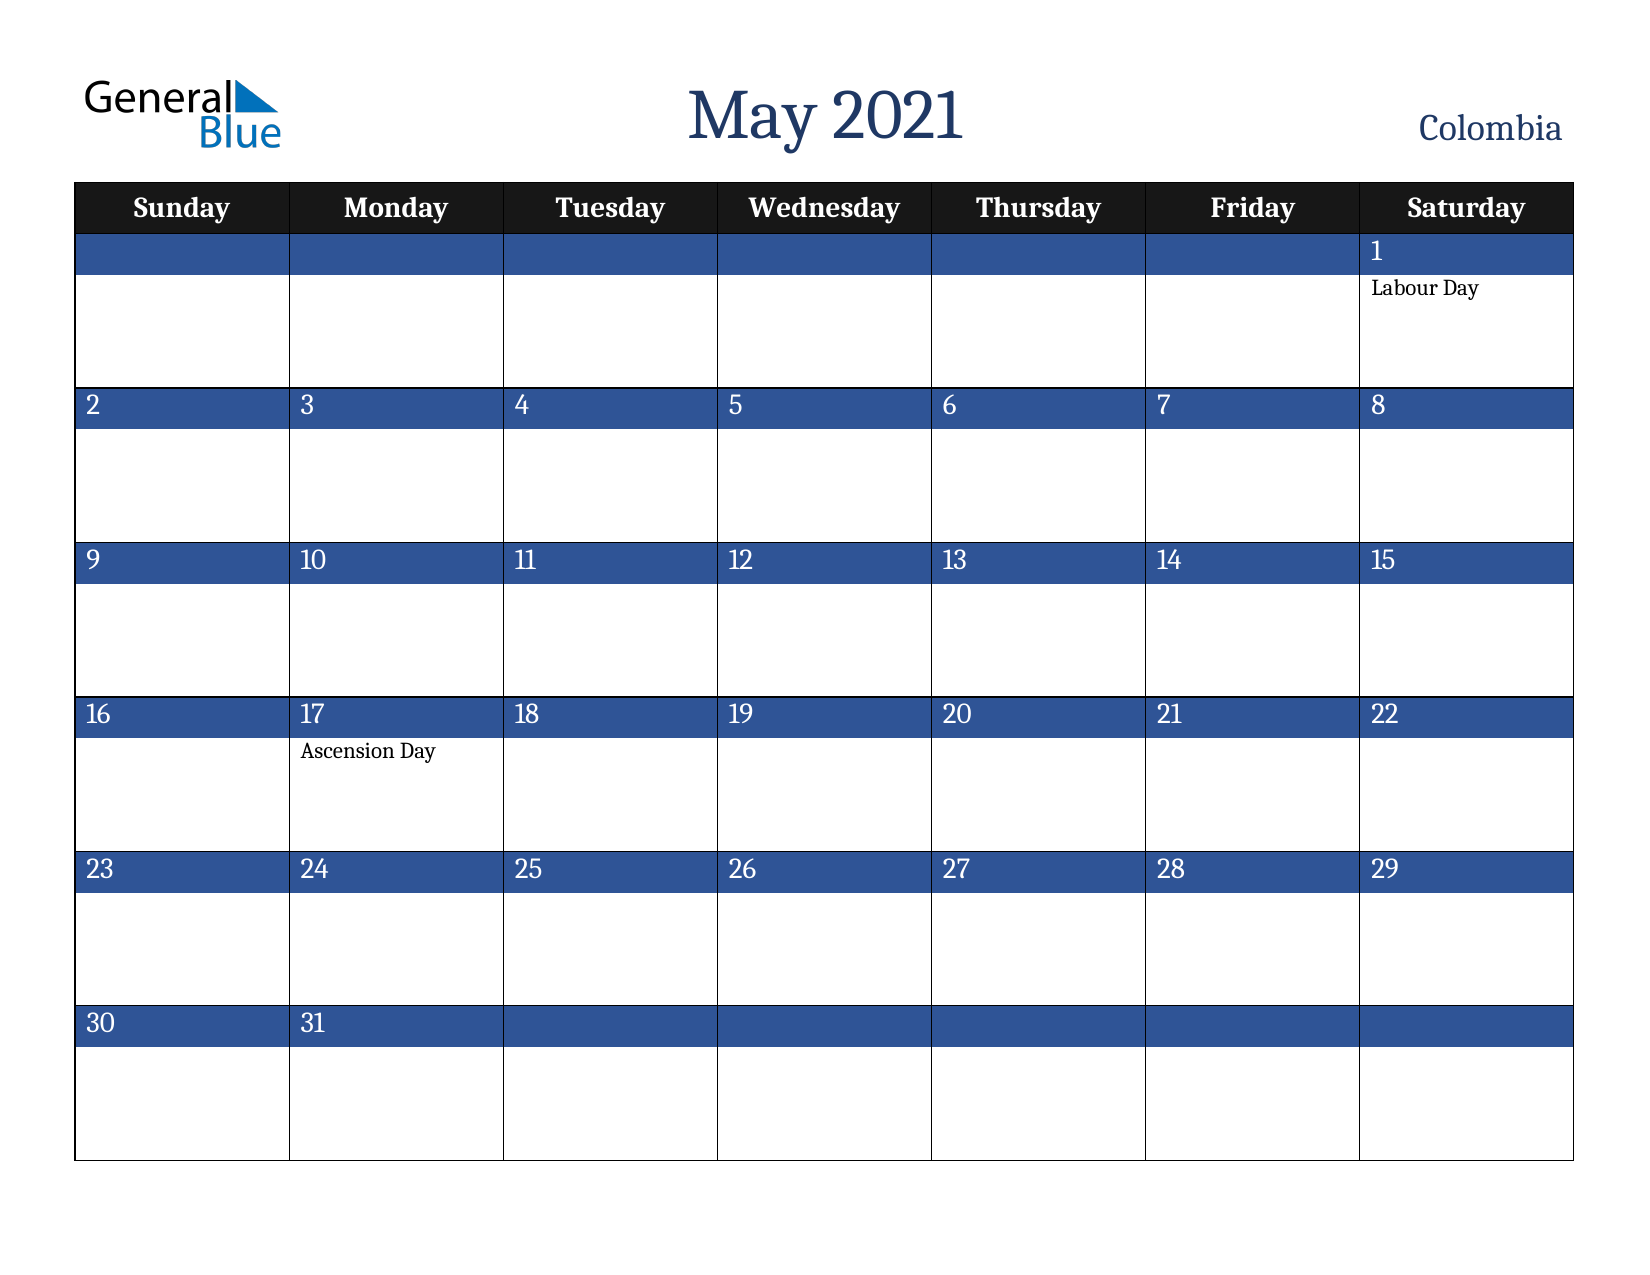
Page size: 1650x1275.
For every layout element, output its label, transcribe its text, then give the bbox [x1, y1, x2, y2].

table_cell [718, 1047, 931, 1160]
table_cell 17 [290, 698, 503, 738]
table_cell [932, 275, 1145, 387]
table_header May 2021 [503, 75, 1146, 182]
table_cell [504, 738, 717, 851]
table_cell 2 [76, 389, 289, 429]
table_header [75, 75, 503, 182]
table_cell [504, 584, 717, 696]
table_cell Wednesday [718, 183, 931, 233]
table_cell 15 [1360, 543, 1573, 584]
table_cell [932, 234, 1145, 275]
table_cell Ascension Day [290, 738, 503, 851]
table_cell [718, 234, 931, 275]
table_cell 11 [504, 543, 717, 584]
table_cell 31 [290, 1006, 503, 1047]
table_cell Saturday [1360, 183, 1573, 233]
table_cell [76, 234, 289, 275]
table_cell Labour Day [1360, 275, 1573, 387]
table_cell [1360, 738, 1573, 851]
table_cell [1146, 429, 1359, 542]
table_cell [1360, 584, 1573, 696]
table_cell [504, 1047, 717, 1160]
table_cell [932, 1047, 1145, 1160]
table_header Colombia [1146, 75, 1574, 182]
table_cell 18 [504, 698, 717, 738]
table_cell [718, 584, 931, 696]
table_cell [76, 1047, 289, 1160]
table_cell 5 [718, 389, 931, 429]
table_cell 29 [1360, 852, 1573, 893]
table_cell [718, 1006, 931, 1047]
table_cell [718, 275, 931, 387]
table_cell 19 [718, 698, 931, 738]
table_cell Tuesday [504, 183, 717, 233]
table_cell [290, 584, 503, 696]
table_cell Sunday [76, 183, 289, 233]
table_cell [76, 275, 289, 387]
table_cell [290, 1047, 503, 1160]
table_cell [1146, 738, 1359, 851]
table_cell [504, 893, 717, 1005]
table_cell Friday [1146, 183, 1359, 233]
table_cell 30 [76, 1006, 289, 1047]
table_cell 14 [1146, 543, 1359, 584]
table_cell 8 [1360, 389, 1573, 429]
table_cell Monday [290, 183, 503, 233]
table_cell [1146, 234, 1359, 275]
table_cell 13 [932, 543, 1145, 584]
table_cell 7 [1146, 389, 1359, 429]
table_cell 1 [1360, 234, 1573, 275]
table_cell [504, 275, 717, 387]
picture [85, 80, 281, 148]
table_cell 22 [1360, 698, 1573, 738]
table_cell [76, 584, 289, 696]
table_cell [932, 584, 1145, 696]
table_cell [1360, 1047, 1573, 1160]
table_cell [932, 429, 1145, 542]
table_cell 26 [718, 852, 931, 893]
table_cell [504, 1006, 717, 1047]
table_cell 9 [76, 543, 289, 584]
table_cell [1146, 275, 1359, 387]
table_cell 3 [290, 389, 503, 429]
table_cell [718, 738, 931, 851]
table_cell 24 [290, 852, 503, 893]
table_cell [1146, 1006, 1359, 1047]
table_cell [1360, 429, 1573, 542]
table_cell [1146, 584, 1359, 696]
table_cell [290, 893, 503, 1005]
table_cell [932, 1006, 1145, 1047]
table_cell 4 [504, 389, 717, 429]
table_cell [76, 893, 289, 1005]
table_cell 10 [290, 543, 503, 584]
table_cell 27 [932, 852, 1145, 893]
table_cell [1146, 1047, 1359, 1160]
table_cell [290, 275, 503, 387]
table_cell [76, 738, 289, 851]
table_cell 12 [718, 543, 931, 584]
table_cell [1360, 893, 1573, 1005]
table_cell [290, 234, 503, 275]
table_cell [932, 738, 1145, 851]
table_cell 16 [76, 698, 289, 738]
table_cell 25 [504, 852, 717, 893]
table_cell [1360, 1006, 1573, 1047]
table_cell [932, 893, 1145, 1005]
table_cell [718, 893, 931, 1005]
table_cell [76, 429, 289, 542]
table_cell [290, 429, 503, 542]
table_cell Thursday [932, 183, 1145, 233]
table_cell 21 [1146, 698, 1359, 738]
table_cell [718, 429, 931, 542]
table_cell [504, 429, 717, 542]
table_cell 28 [1146, 852, 1359, 893]
table_cell 6 [932, 389, 1145, 429]
table_cell [1146, 893, 1359, 1005]
table_cell 20 [932, 698, 1145, 738]
table_cell 23 [76, 852, 289, 893]
table_cell [504, 234, 717, 275]
